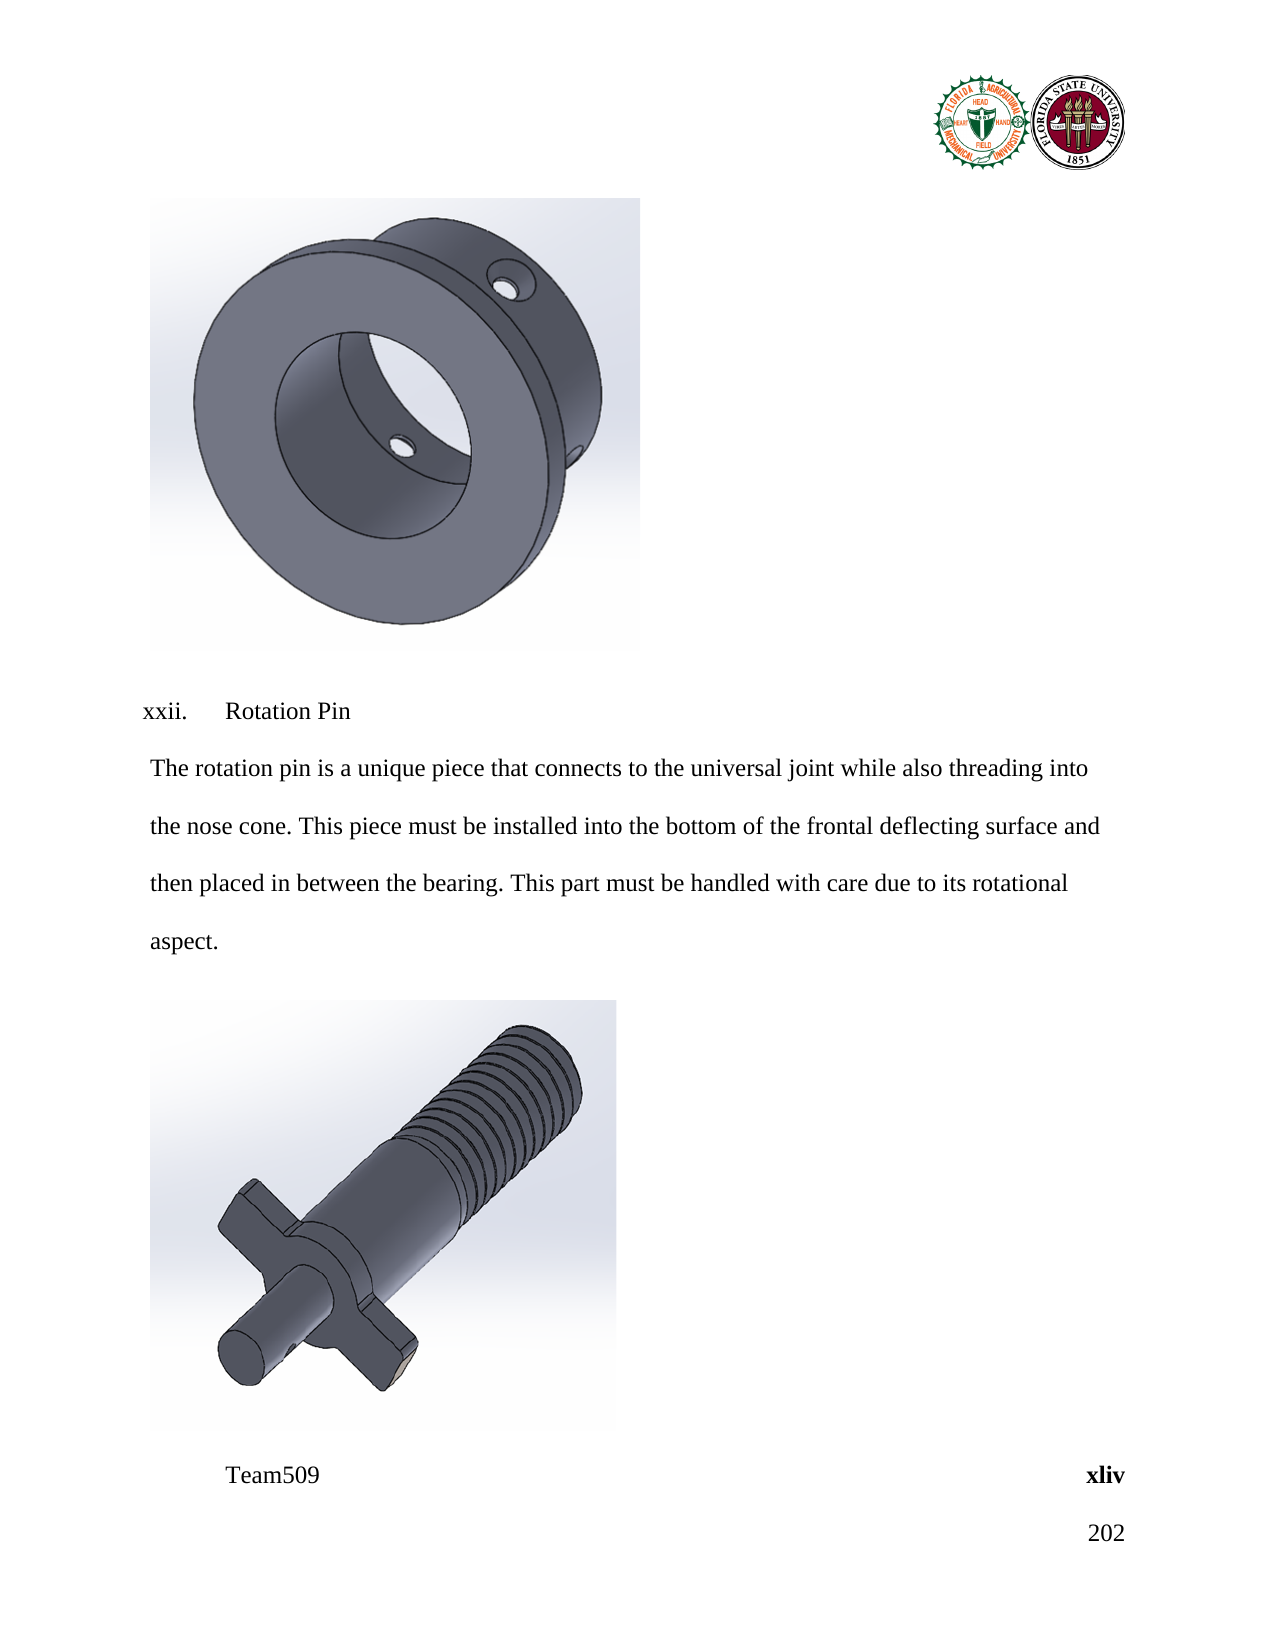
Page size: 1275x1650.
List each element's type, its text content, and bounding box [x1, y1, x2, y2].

text The rotation pin is a unique piece that connects to the universal joint while also threading into the nose cone. This piece must be installed into the bottom of the frontal deflecting surface and then placed in between the bearing. This part must be handled with care due to its rotational aspect. [150, 753, 1125, 955]
picture [150, 198, 640, 651]
picture [933, 75, 1125, 170]
picture [150, 1000, 617, 1431]
list Rotation Pin [187, 696, 1125, 725]
